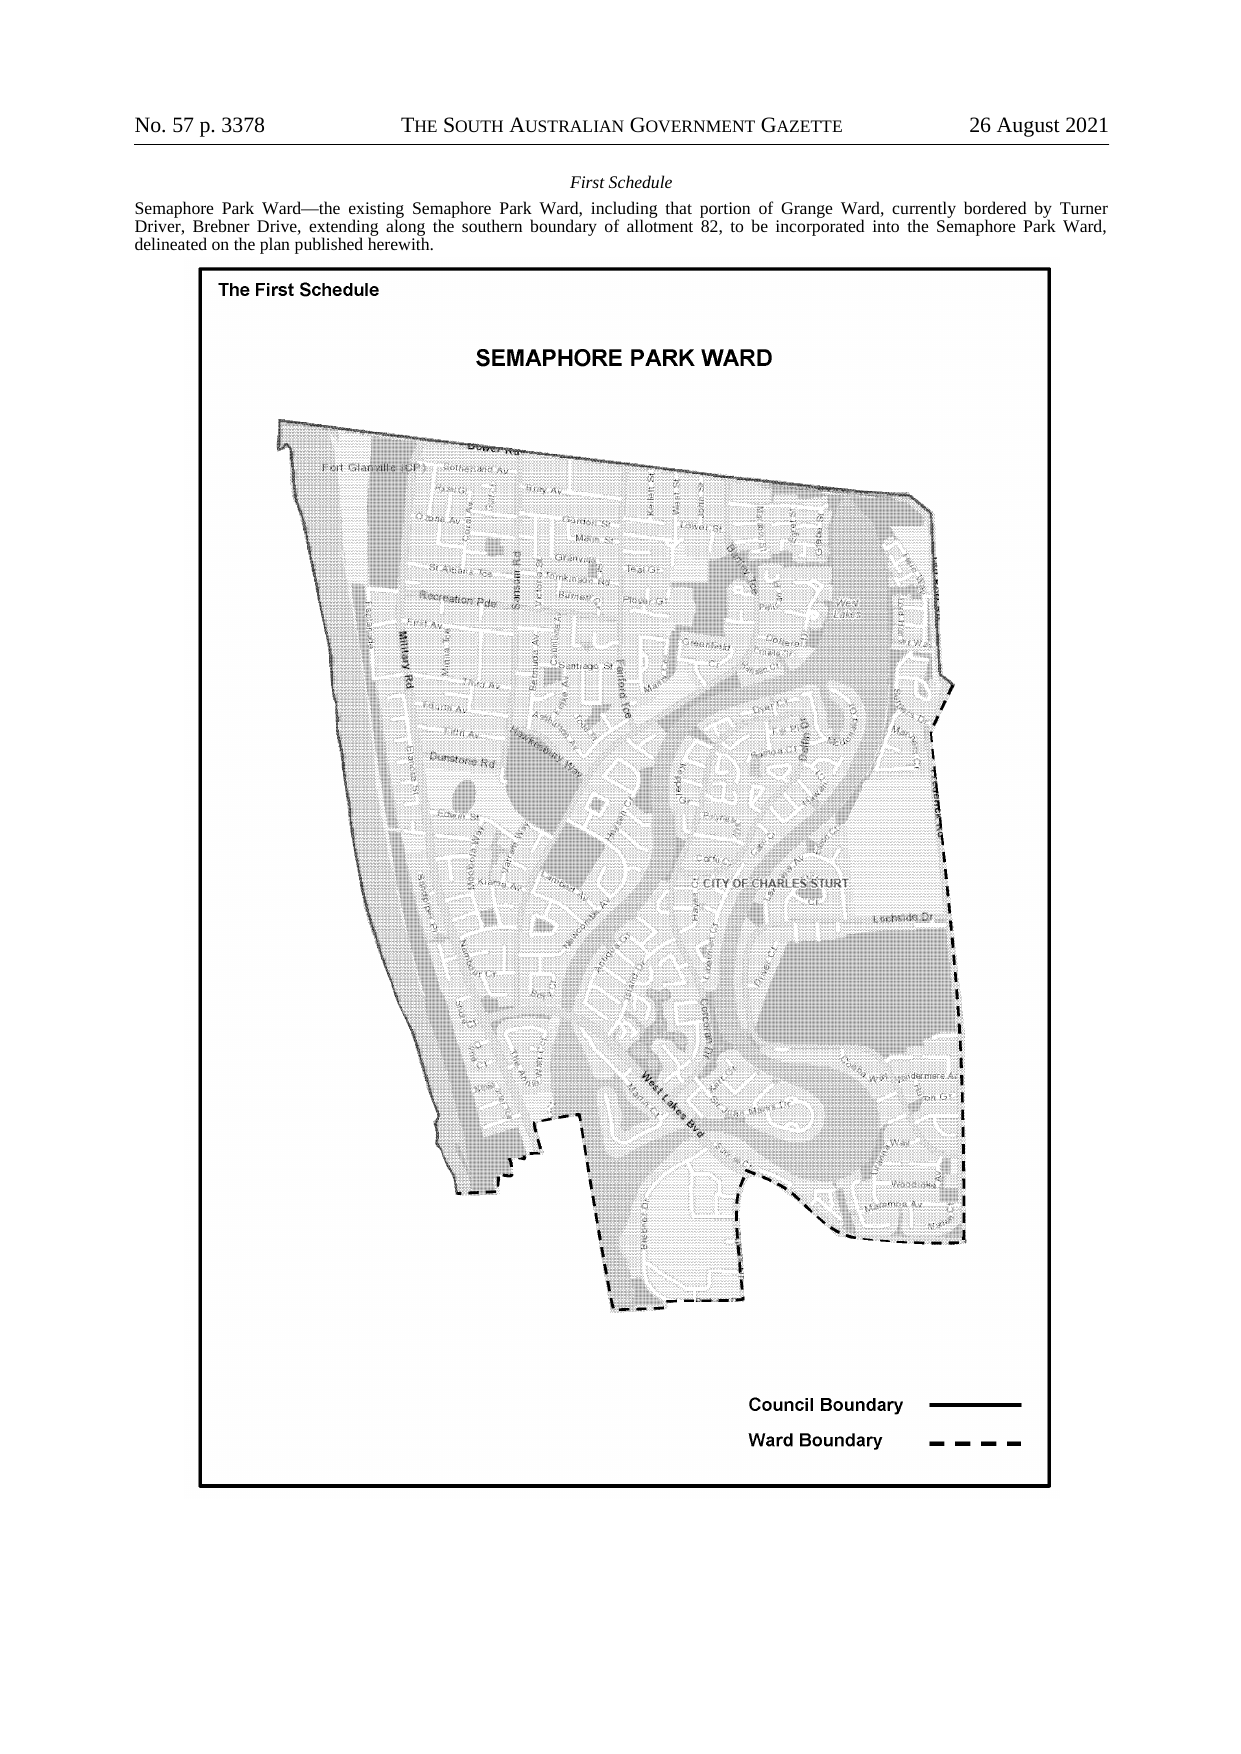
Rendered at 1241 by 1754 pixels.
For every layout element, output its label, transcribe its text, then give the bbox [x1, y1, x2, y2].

text First Schedule [134, 174, 1109, 192]
picture [184, 257, 1060, 1499]
text Semaphore Park Ward—the existing Semaphore Park Ward, including that portion of Grange Ward, currently bordered by Turner Driver, Brebner Drive, extending along the southern boundary of allotment 82, to be incorporated into the Semaphore Park Ward, delineated on the plan published herewith. [134, 200, 1109, 253]
